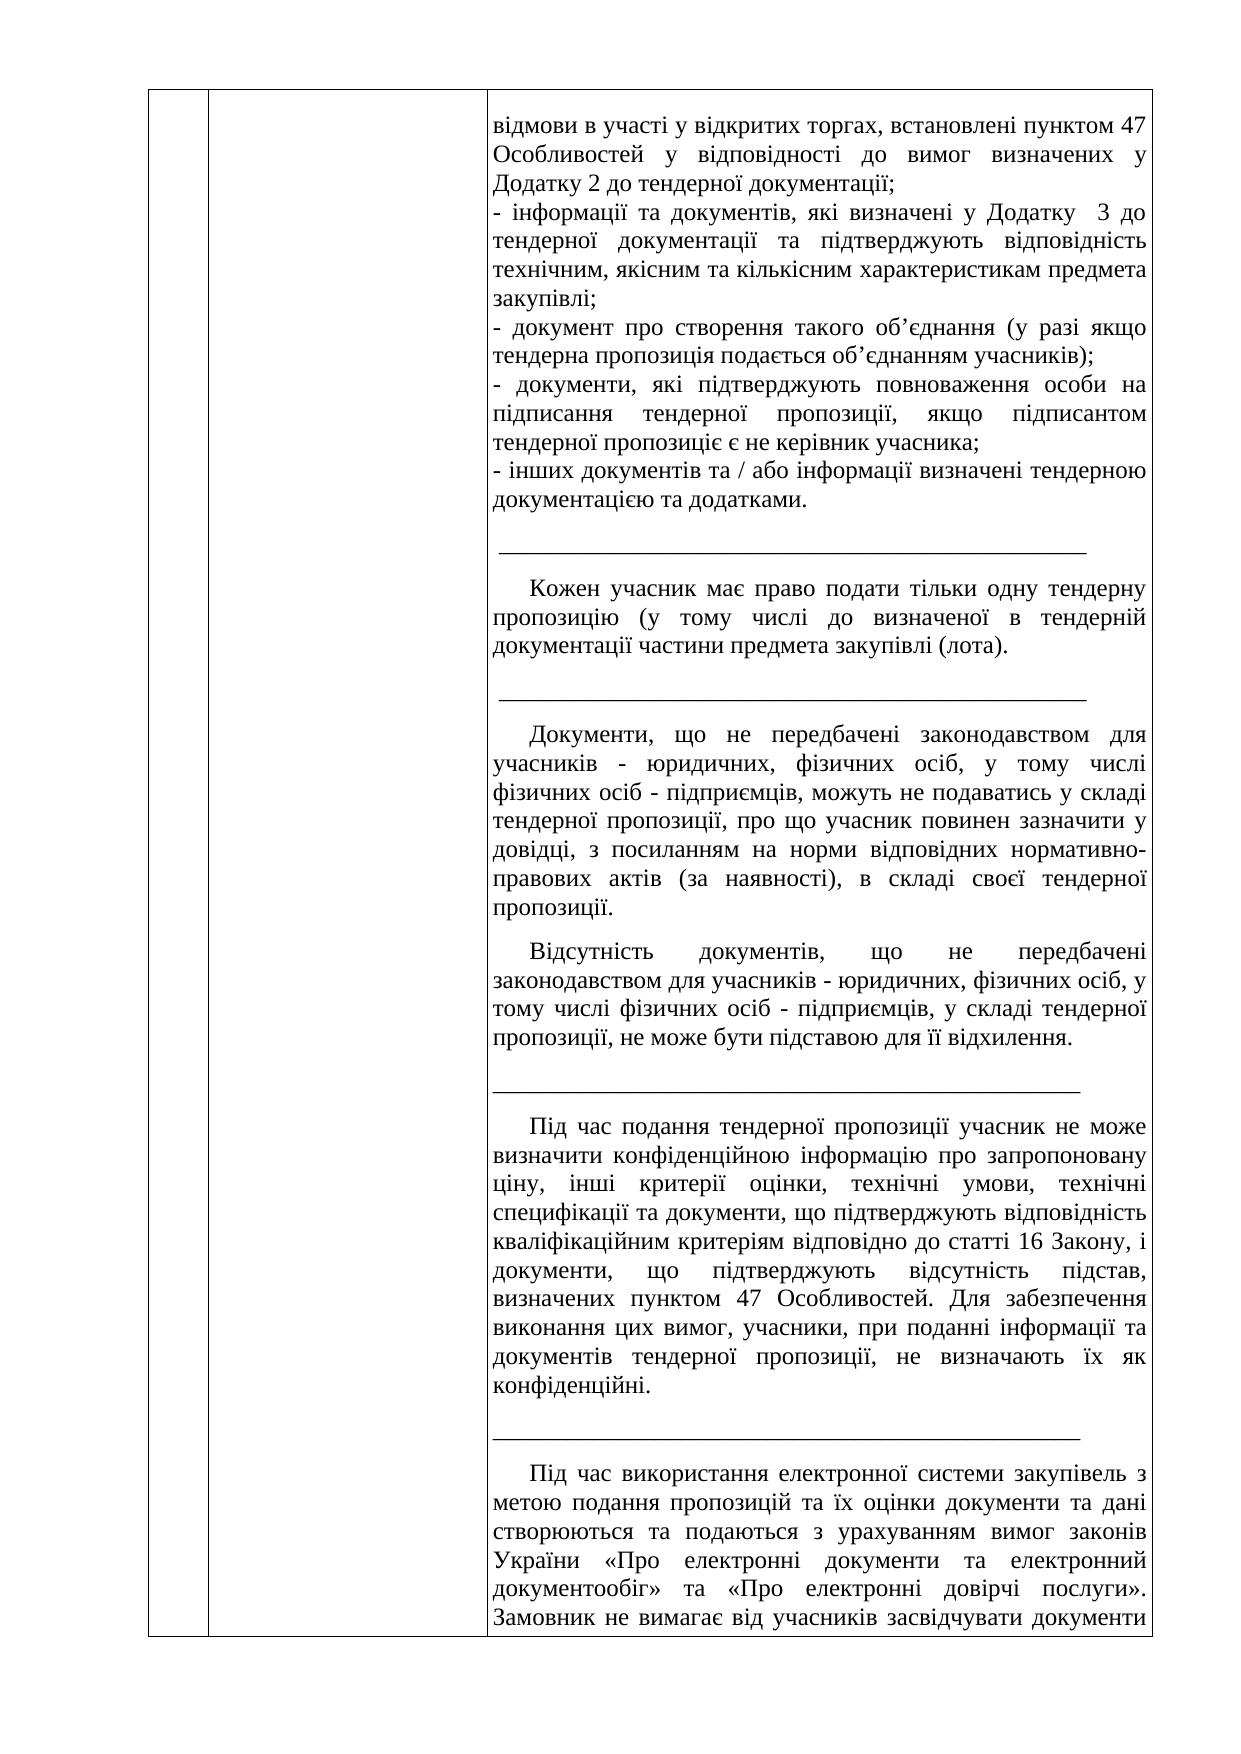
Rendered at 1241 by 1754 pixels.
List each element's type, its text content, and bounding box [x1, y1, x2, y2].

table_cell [488, 90, 1152, 1636]
table_cell 1 [149, 90, 208, 1636]
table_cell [209, 90, 487, 1636]
